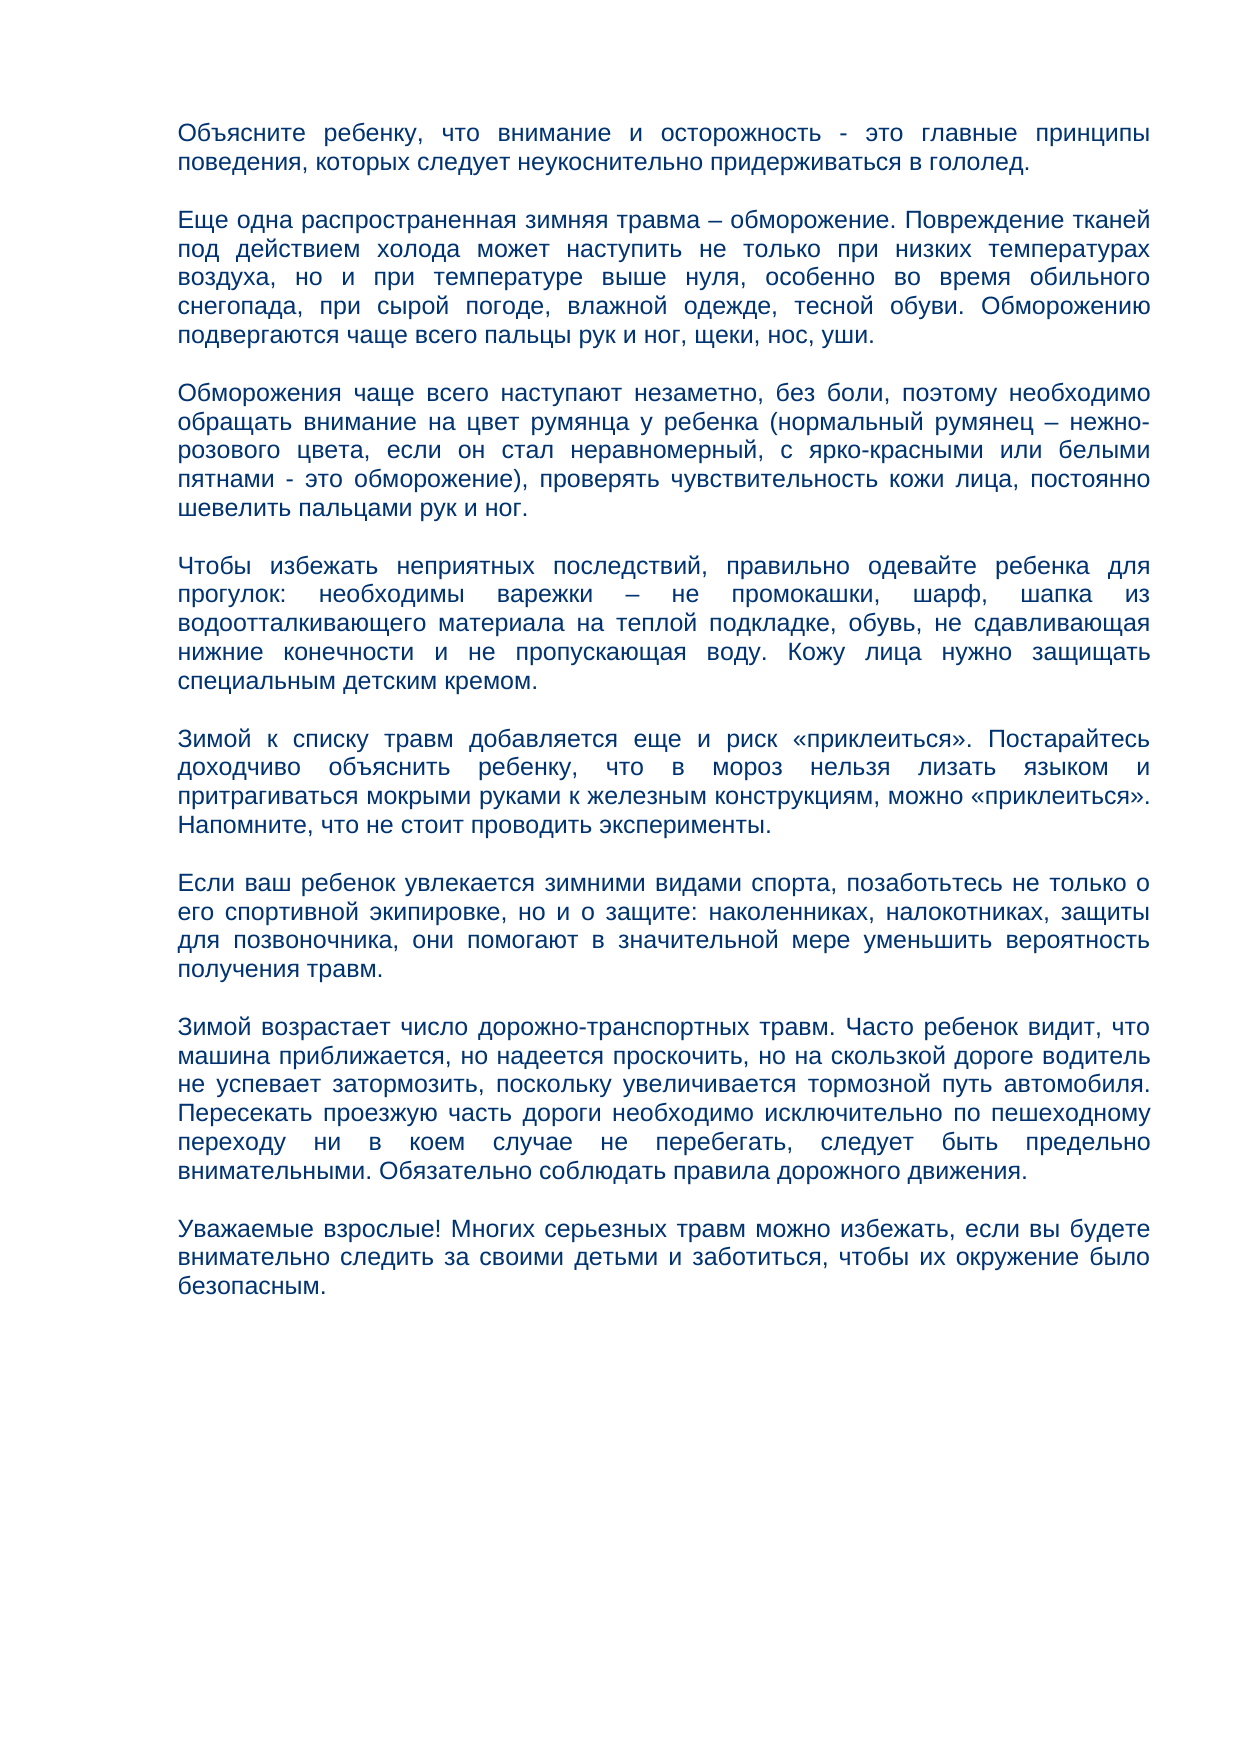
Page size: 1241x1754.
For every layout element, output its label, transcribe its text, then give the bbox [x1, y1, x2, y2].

text Уважаемые взрослые! Многих серьезных травм можно избежать, если вы будете внимательно следить за своими детьми и заботиться, чтобы их окружение было безопасным. [177, 1213, 1152, 1300]
text Объясните ребенку, что внимание и осторожность - это главные принципы поведения, которых следует неукоснительно придерживаться в гололед. [177, 118, 1152, 176]
text Обморожения чаще всего наступают незаметно, без боли, поэтому необходимо обращать внимание на цвет румянца у ребенка (нормальный румянец – нежно-розового цвета, если он стал неравномерный, с ярко-красными или белыми пятнами - это обморожение), проверять чувствительность кожи лица, постоянно шевелить пальцами рук и ног. [177, 378, 1152, 521]
text Еще одна распространенная зимняя травма – обморожение. Повреждение тканей под действием холода может наступить не только при низких температурах воздуха, но и при температуре выше нуля, особенно во время обильного снегопада, при сырой погоде, влажной одежде, тесной обуви. Обморожению подвергаются чаще всего пальцы рук и ног, щеки, нос, уши. [177, 205, 1152, 348]
text Чтобы избежать неприятных последствий, правильно одевайте ребенка для прогулок: необходимы варежки – не промокашки, шарф, шапка из водоотталкивающего материала на теплой подкладке, обувь, не сдавливающая нижние конечности и не пропускающая воду. Кожу лица нужно защищать специальным детским кремом. [177, 551, 1152, 694]
text Зимой к списку травм добавляется еще и риск «приклеиться». Постарайтесь доходчиво объяснить ребенку, что в мороз нельзя лизать языком и притрагиваться мокрыми руками к железным конструкциям, можно «приклеиться». Напомните, что не стоит проводить эксперименты. [177, 723, 1152, 838]
text Зимой возрастает число дорожно-транспортных травм. Часто ребенок видит, что машина приближается, но надеется проскочить, но на скользкой дороге водитель не успевает затормозить, поскольку увеличивается тормозной путь автомобиля. Пересекать проезжую часть дороги необходимо исключительно по пешеходному переходу ни в коем случае не перебегать, следует быть предельно внимательными. Обязательно соблюдать правила дорожного движения. [177, 1012, 1152, 1184]
text Если ваш ребенок увлекается зимними видами спорта, позаботьтесь не только о его спортивной экипировке, но и о защите: наколенниках, налокотниках, защиты для позвоночника, они помогают в значительной мере уменьшить вероятность получения травм. [177, 868, 1152, 983]
